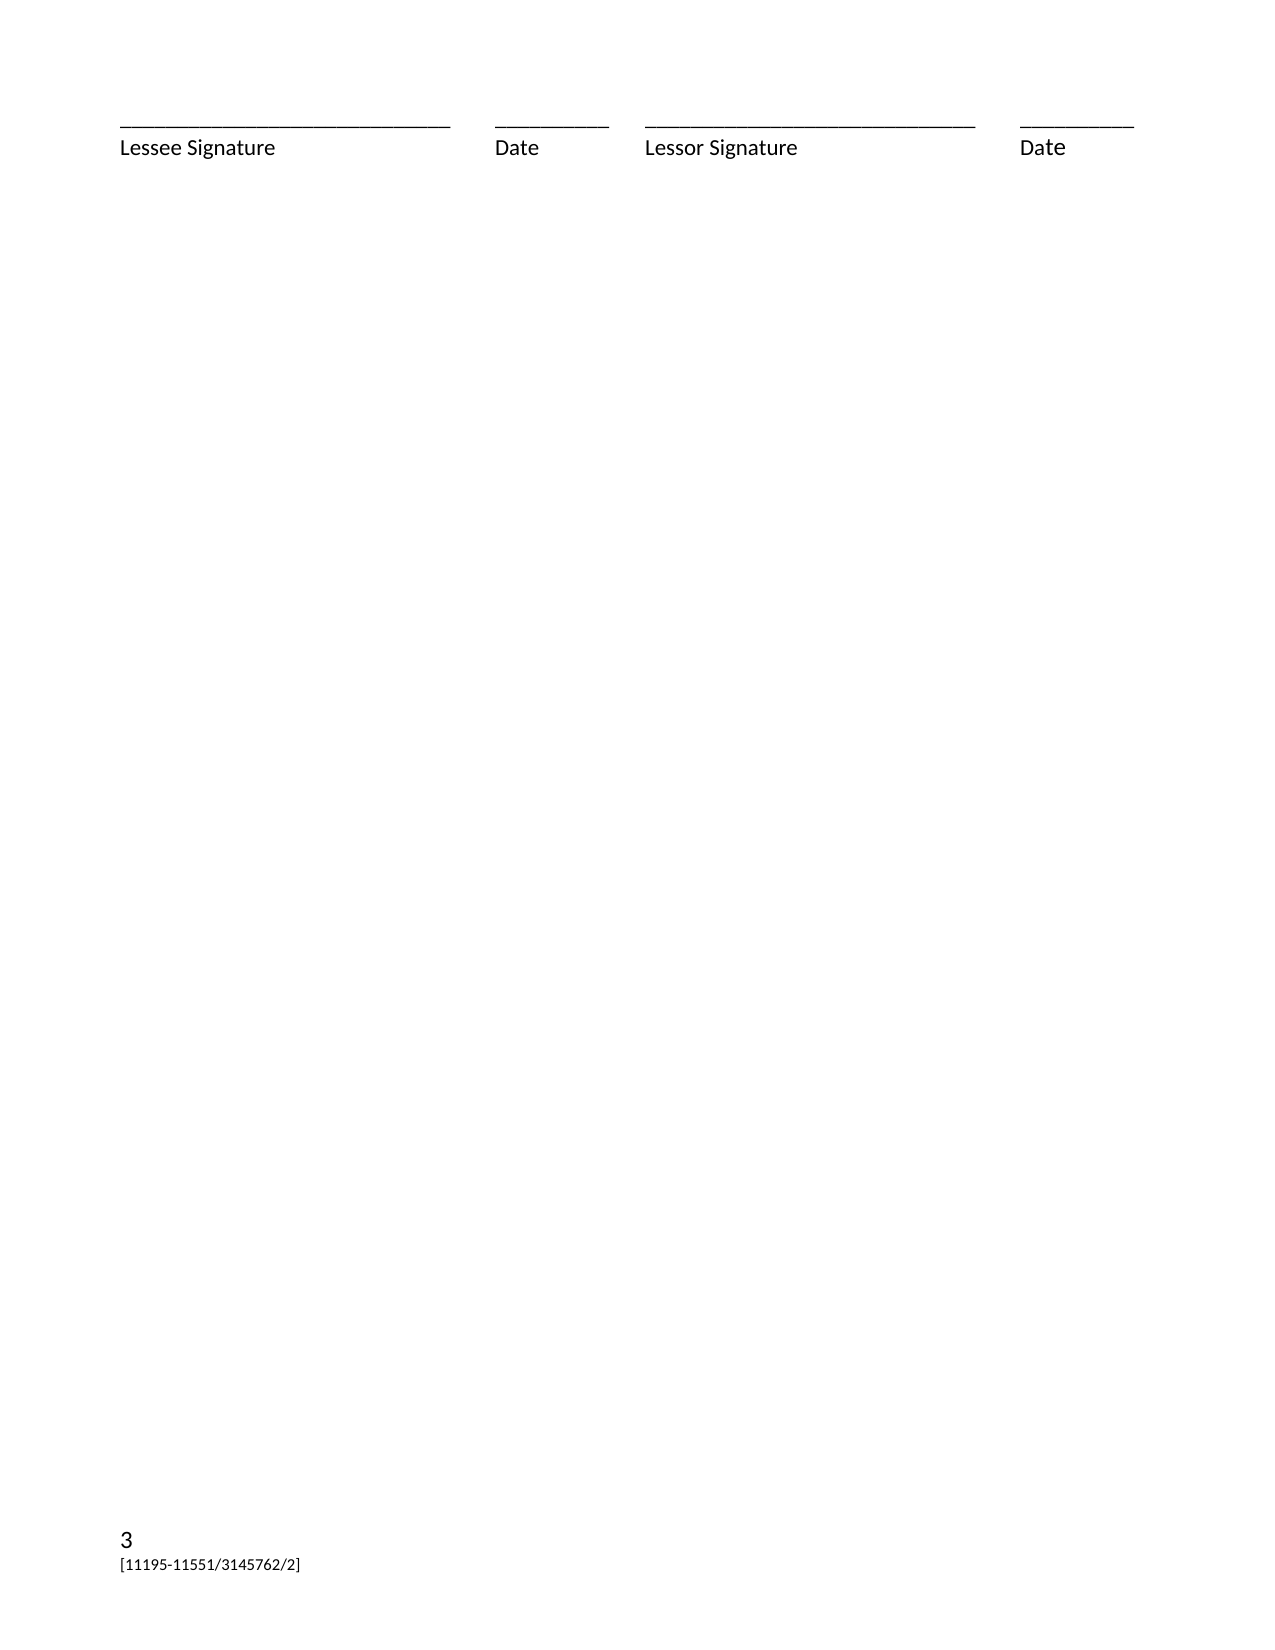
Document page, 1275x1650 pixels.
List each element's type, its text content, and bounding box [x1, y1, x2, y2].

text _____________________________ __________ _____________________________ __________ [120, 103, 1155, 131]
text Lessee Signature Date Lessor Signature Date [120, 131, 1155, 162]
